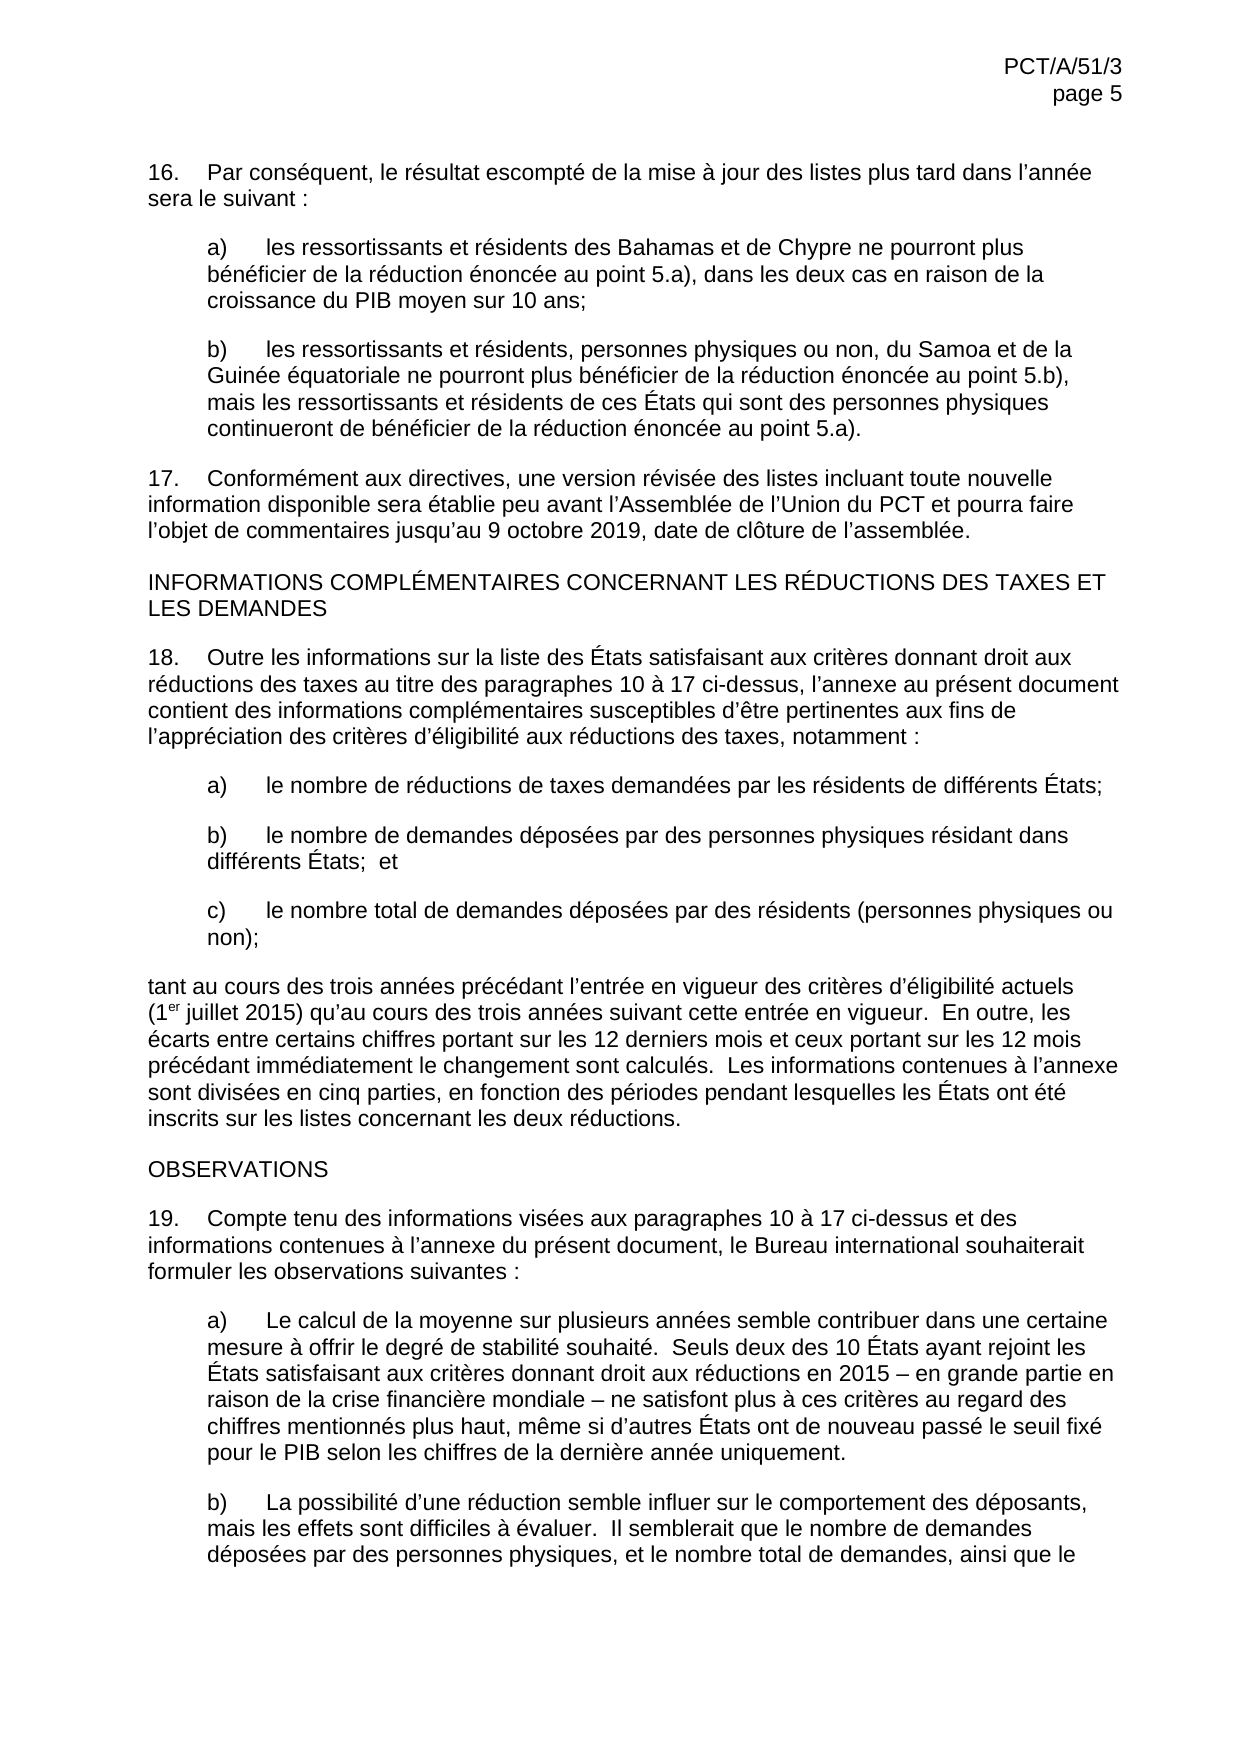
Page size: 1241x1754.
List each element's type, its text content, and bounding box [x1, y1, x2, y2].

list Le calcul de la moyenne sur plusieurs années semble contribuer dans une certaine mesure à offrir le degré de stabilité souhaité. Seuls deux des 10 États ayant rejoint les États satisfaisant aux critères donnant droit aux réductions en 2015 – en grande partie en raison de la crise financière mondiale – ne satisfont plus à ces critères au regard des chiffres mentionnés plus haut, même si d’autres États ont de nouveau passé le seuil fixé pour le PIB selon les chiffres de la dernière année uniquement. [207, 1307, 1122, 1466]
list le nombre de réductions de taxes demandées par les résidents de différents États; [207, 772, 1122, 799]
text Compte tenu des informations visées aux paragraphes 10 à 17 ci-dessus et des informations contenues à l’annexe du présent document, le Bureau international souhaiterait formuler les observations suivantes : [148, 1205, 1122, 1284]
list tant au cours des trois années précédant l’entrée en vigueur des critères d’éligibilité actuels (1er juillet 2015) qu’au cours des trois années suivant cette entrée en vigueur. En outre, les écarts entre certains chiffres portant sur les 12 derniers mois et ceux portant sur les 12 mois précédant immédiatement le changement sont calculés. Les informations contenues à l’annexe sont divisées en cinq parties, en fonction des périodes pendant lesquelles les États ont été inscrits sur les listes concernant les deux réductions. [148, 973, 1122, 1131]
list les ressortissants et résidents des Bahamas et de Chypre ne pourront plus bénéficier de la réduction énoncée au point 5.a), dans les deux cas en raison de la croissance du PIB moyen sur 10 ans; [207, 234, 1122, 313]
subtitle Observations [148, 1156, 1122, 1182]
list les ressortissants et résidents, personnes physiques ou non, du Samoa et de la Guinée équatoriale ne pourront plus bénéficier de la réduction énoncée au point 5.b), mais les ressortissants et résidents de ces États qui sont des personnes physiques continueront de bénéficier de la réduction énoncée au point 5.a). [207, 336, 1122, 442]
list le nombre total de demandes déposées par des résidents (personnes physiques ou non); [207, 897, 1122, 950]
list le nombre de demandes déposées par des personnes physiques résidant dans différents États; et [207, 822, 1122, 874]
text Conformément aux directives, une version révisée des listes incluant toute nouvelle information disponible sera établie peu avant l’Assemblée de l’Union du PCT et pourra faire l’objet de commentaires jusqu’au 9 octobre 2019, date de clôture de l’assemblée. [148, 464, 1122, 543]
text Par conséquent, le résultat escompté de la mise à jour des listes plus tard dans l’année sera le suivant : [148, 158, 1122, 211]
subtitle INFORMATIONS COMPLÉMENTAIRES CONCERNANT LES RÉDUCTIONS DES TAXES ET LES DEMANDES [148, 568, 1122, 621]
text Outre les informations sur la liste des États satisfaisant aux critères donnant droit aux réductions des taxes au titre des paragraphes 10 à 17 ci-dessus, l’annexe au présent document contient des informations complémentaires susceptibles d’être pertinentes aux fins de l’appréciation des critères d’éligibilité aux réductions des taxes, notamment : [148, 644, 1122, 749]
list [207, 1488, 1122, 1567]
